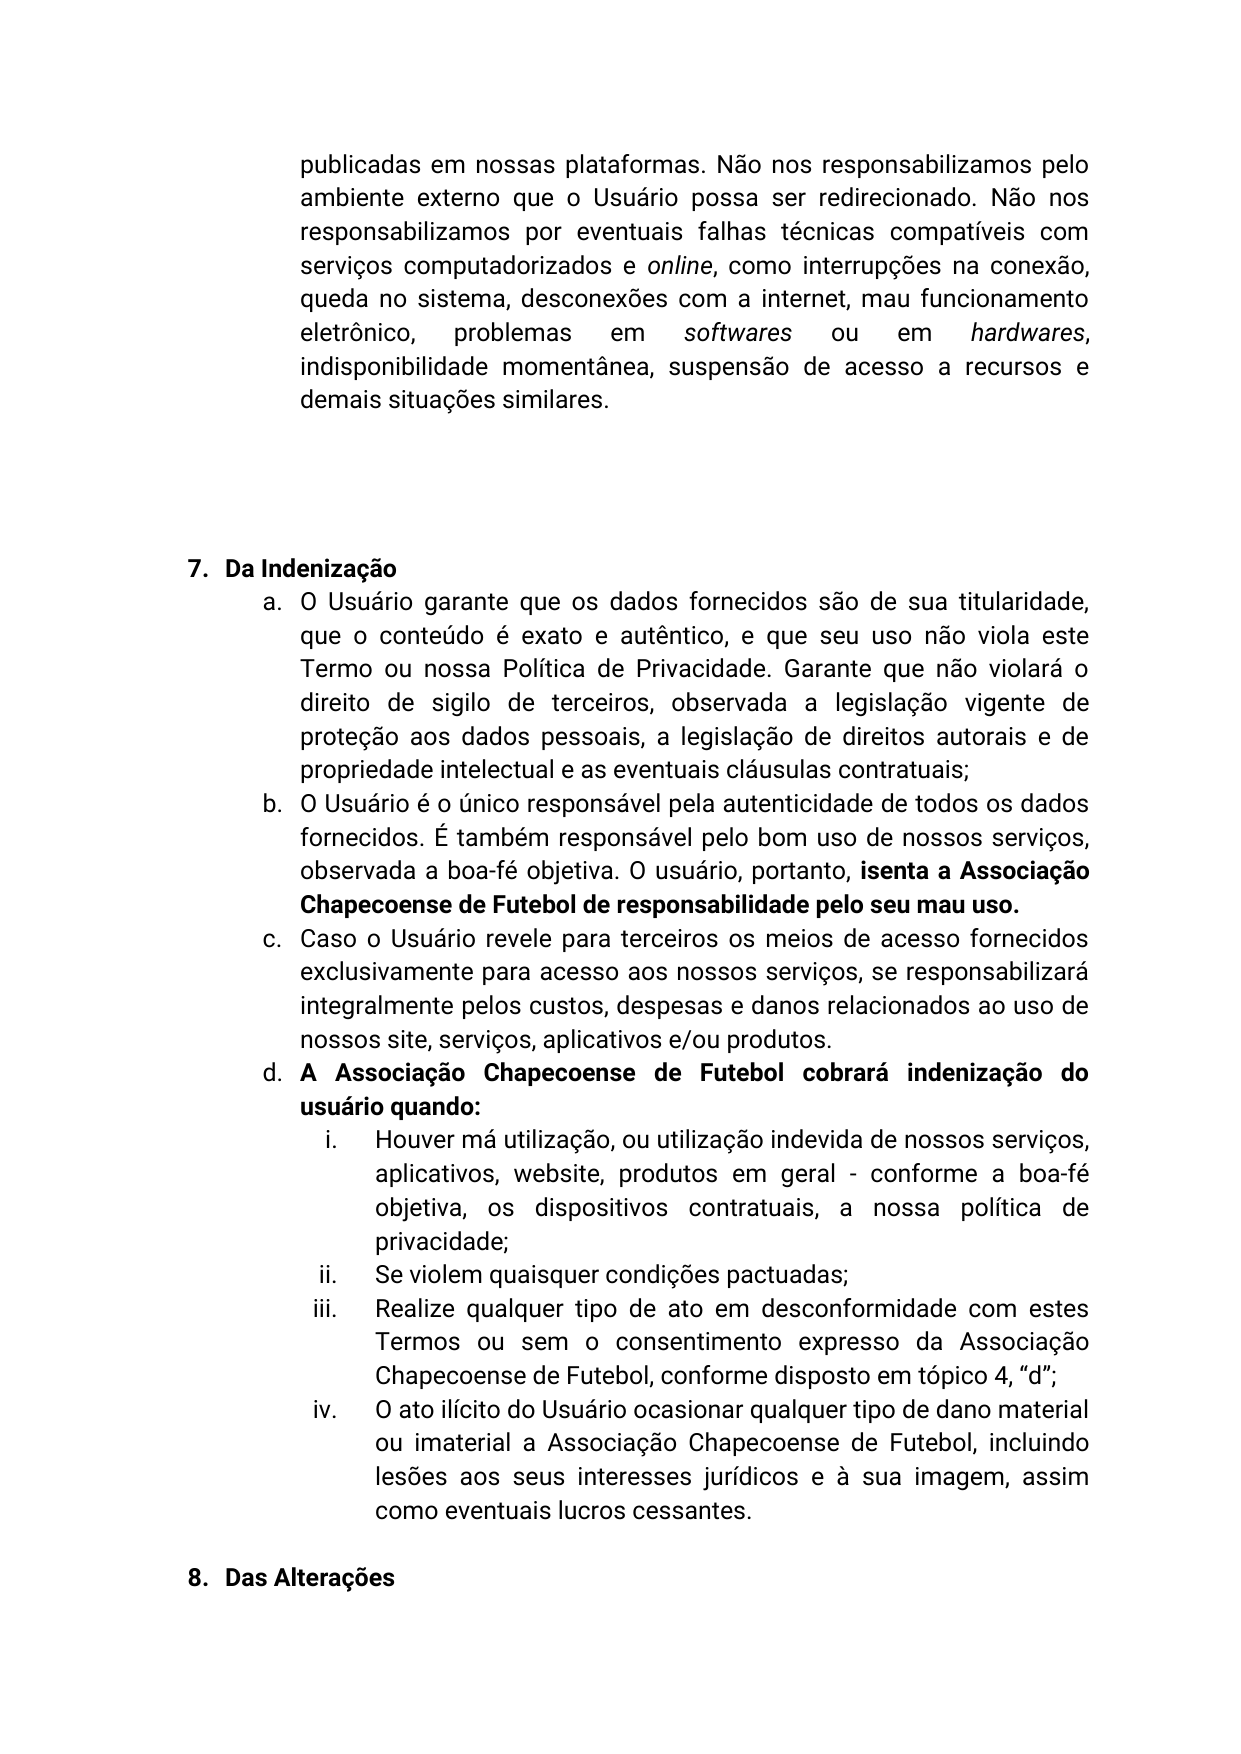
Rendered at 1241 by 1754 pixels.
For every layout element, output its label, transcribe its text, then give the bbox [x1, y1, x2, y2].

list Caso o Usuário revele para terceiros os meios de acesso fornecidos exclusivamente para acesso aos nossos serviços, se responsabilizará integralmente pelos custos, despesas e danos relacionados ao uso de nossos site, serviços, aplicativos e/ou produtos. [262, 924, 1090, 1054]
list O ato ilícito do Usuário ocasionar qualquer tipo de dano material ou imaterial a Associação Chapecoense de Futebol, incluindo lesões aos seus interesses jurídicos e à sua imagem, assim como eventuais lucros cessantes. [337, 1395, 1090, 1525]
list Se violem quaisquer condições pactuadas; [337, 1260, 1090, 1289]
list O Usuário garante que os dados fornecidos são de sua titularidade, que o conteúdo é exato e autêntico, e que seu uso não viola este Termo ou nossa Política de Privacidade. Garante que não violará o direito de sigilo de terceiros, observada a legislação vigente de proteção aos dados pessoais, a legislação de direitos autorais e de propriedade intelectual e as eventuais cláusulas contratuais; [262, 587, 1090, 785]
list Houver má utilização, ou utilização indevida de nossos serviços, aplicativos, website, produtos em geral - conforme a boa-fé objetiva, os dispositivos contratuais, a nossa política de privacidade; [337, 1126, 1090, 1256]
list A Associação Chapecoense de Futebol cobrará indenização do usuário quando: [262, 1058, 1090, 1121]
list Da Indenização [187, 554, 1090, 583]
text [300, 150, 1090, 415]
list Das Alterações [187, 1563, 1090, 1592]
list Realize qualquer tipo de ato em desconformidade com estes Termos ou sem o consentimento expresso da Associação Chapecoense de Futebol, conforme disposto em tópico 4, “d”; [337, 1294, 1090, 1391]
list O Usuário é o único responsável pela autenticidade de todos os dados fornecidos. É também responsável pelo bom uso de nossos serviços, observada a boa-fé objetiva. O usuário, portanto, isenta a Associação Chapecoense de Futebol de responsabilidade pelo seu mau uso. [262, 789, 1090, 919]
